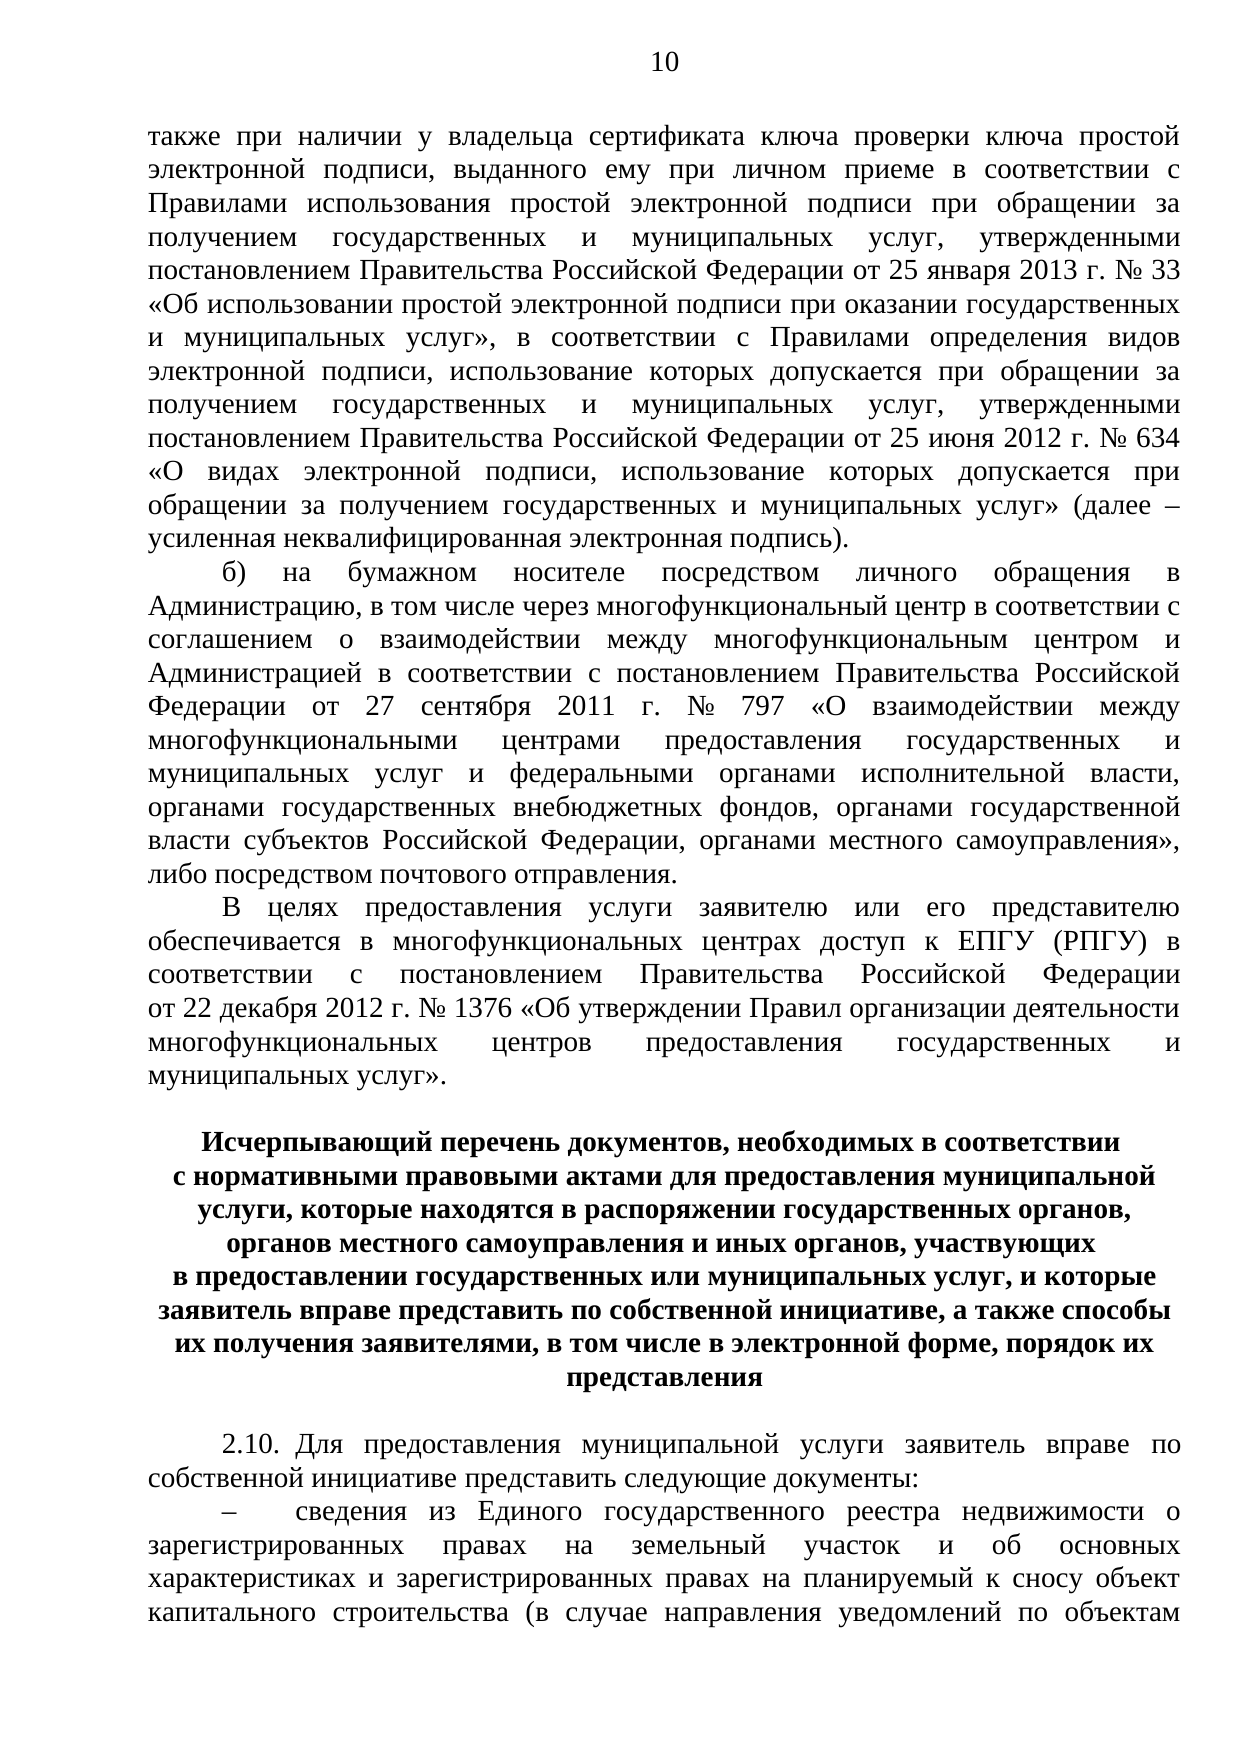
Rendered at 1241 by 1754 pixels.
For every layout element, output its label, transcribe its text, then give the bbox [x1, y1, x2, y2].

list Для предоставления муниципальной услуги заявитель вправе по собственной инициативе представить следующие документы: [148, 1426, 1181, 1493]
text Исчерпывающий перечень документов, необходимых в соответствии с нормативными правовыми актами для предоставления муниципальной услуги, которые находятся в распоряжении государственных органов, органов местного самоуправления и иных органов, участвующих в предоставлении государственных или муниципальных услуг, и которые заявитель вправе представить по собственной инициативе, а также способы их получения заявителями, в том числе в электронной форме, порядок их представления [148, 1124, 1181, 1393]
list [148, 1493, 1181, 1627]
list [148, 118, 1181, 554]
list б) на бумажном носителе посредством личного обращения в Администрацию, в том числе через многофункциональный центр в соответствии с соглашением о взаимодействии между многофункциональным центром и Администрацией в соответствии с постановлением Правительства Российской Федерации от 27 сентября 2011 г. № 797 «О взаимодействии между многофункциональными центрами предоставления государственных и муниципальных услуг и федеральными органами исполнительной власти, органами государственных внебюджетных фондов, органами государственной власти субъектов Российской Федерации, органами местного самоуправления», либо посредством почтового отправления. [148, 554, 1181, 889]
list В целях предоставления услуги заявителю или его представителю обеспечивается в многофункциональных центрах доступ к ЕПГУ (РПГУ) в соответствии с постановлением Правительства Российской Федерации от 22 декабря 2012 г. № 1376 «Об утверждении Правил организации деятельности многофункциональных центров предоставления государственных и муниципальных услуг». [148, 889, 1181, 1091]
